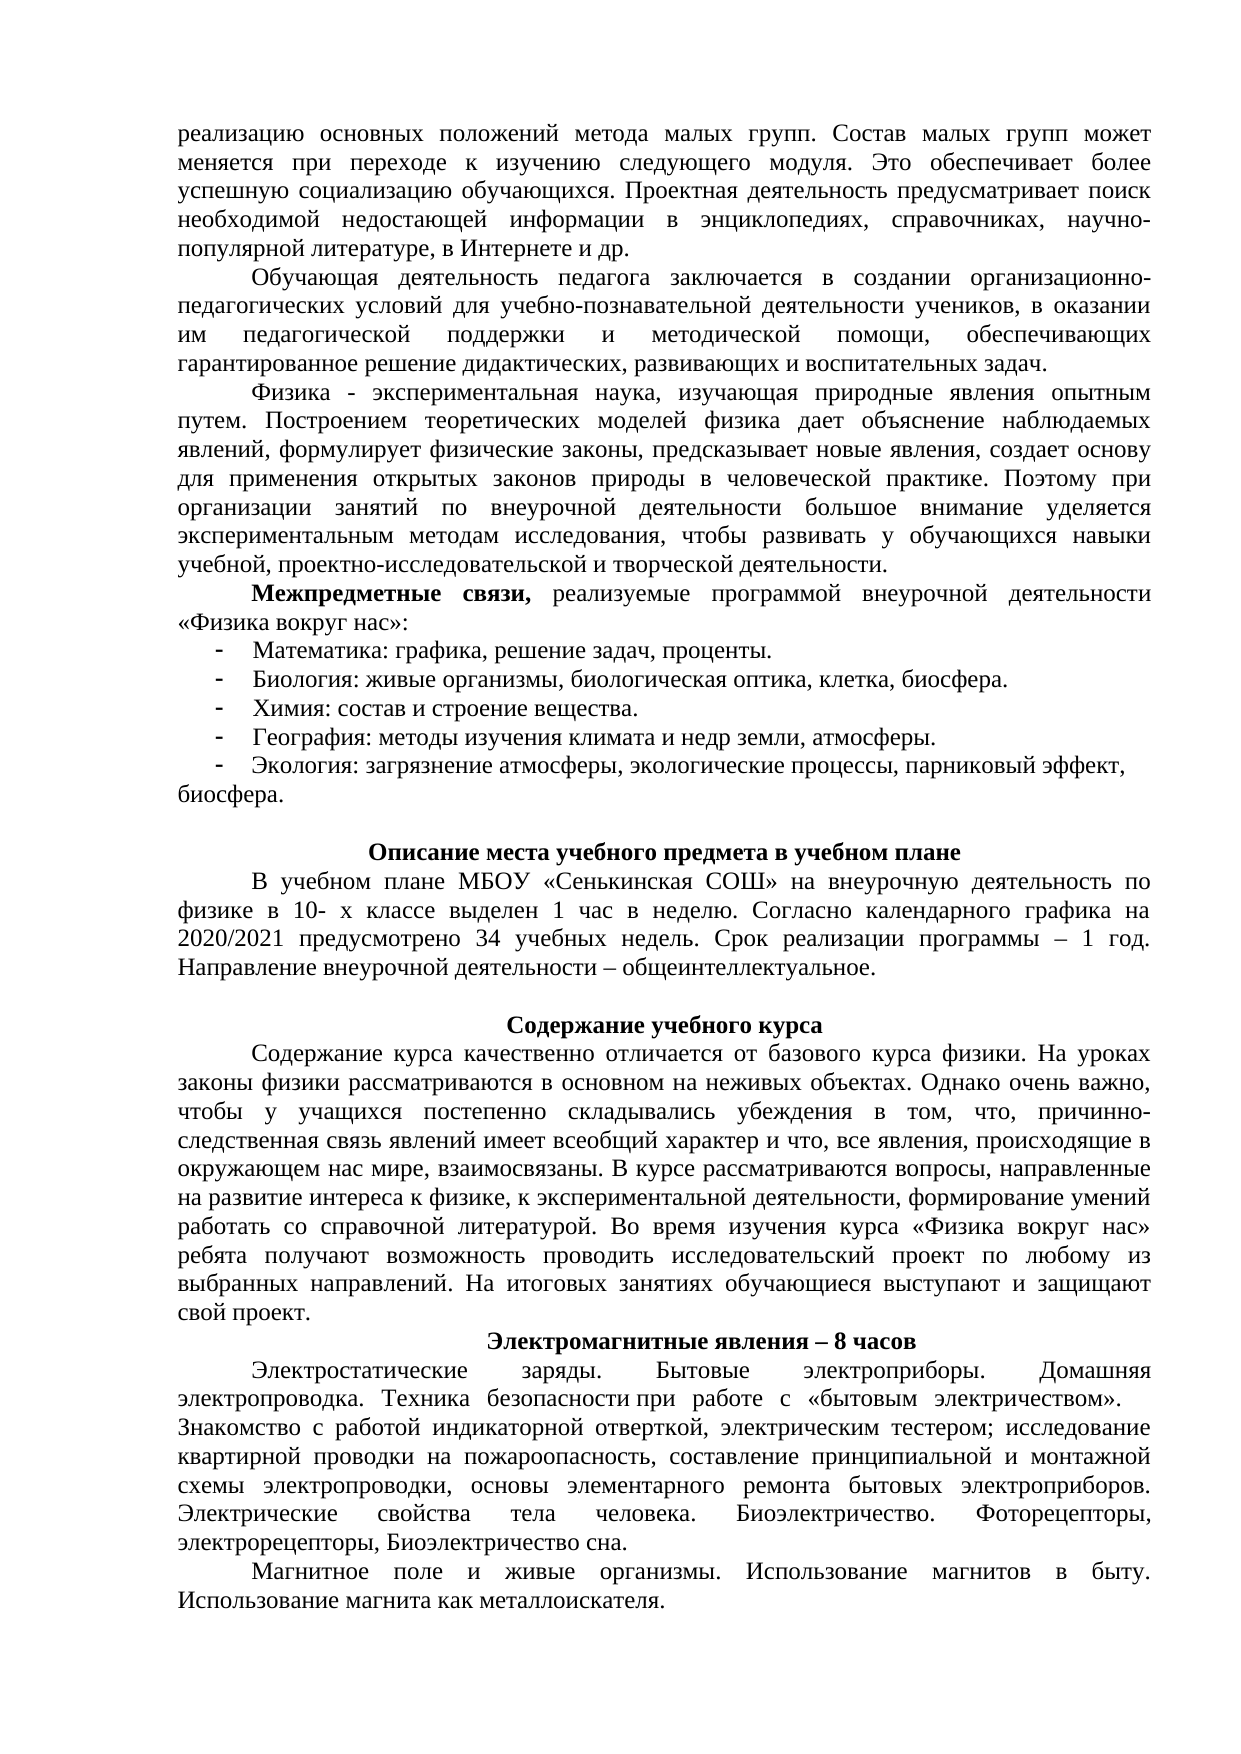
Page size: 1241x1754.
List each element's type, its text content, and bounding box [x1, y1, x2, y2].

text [177, 118, 1152, 262]
text Электромагнитные явления – 8 часов [177, 1326, 1152, 1355]
text Электростатические заряды. Бытовые электроприборы. Домашняя электропроводка. Техника безопасности при работе с «бытовым электричеством». Знакомство с работой индикаторной отверткой, электрическим тестером; исследование квартирной проводки на пожароопасность, составление принципиальной и монтажной схемы электропроводки, основы элементарного ремонта бытовых электроприборов. Электрические свойства тела человека. Биоэлектричество. Фоторецепторы, электрорецепторы, Биоэлектричество сна. [177, 1355, 1152, 1556]
list Биология: живые организмы, биологическая оптика, клетка, биосфера. [215, 664, 1152, 693]
text Содержание курса качественно отличается от базового курса физики. На уроках законы физики рассматриваются в основном на неживых объектах. Однако очень важно, чтобы у учащихся постепенно складывались убеждения в том, что, причинно-следственная связь явлений имеет всеобщий характер и что, все явления, происходящие в окружающем нас мире, взаимосвязаны. В курсе рассматриваются вопросы, направленные на развитие интереса к физике, к экспериментальной деятельности, формирование умений работать со справочной литературой. Во время изучения курса «Физика вокруг нас» ребята получают возможность проводить исследовательский проект по любому из выбранных направлений. На итоговых занятиях обучающиеся выступают и защищают свой проект. [177, 1038, 1152, 1326]
text Обучающая деятельность педагога заключается в создании организационно-педагогических условий для учебно-познавательной деятельности учеников, в оказании им педагогической поддержки и методической помощи, обеспечивающих гарантированное решение дидактических, развивающих и воспитательных задач. [177, 262, 1152, 377]
text Описание места учебного предмета в учебном плане [177, 837, 1152, 866]
text Межпредметные связи, реализуемые программой внеурочной деятельности «Физика вокруг нас»: [177, 578, 1152, 636]
list Химия: состав и строение вещества. [215, 693, 1152, 722]
text Магнитное поле и живые организмы. Использование магнитов в быту. Использование магнита как металлоискателя. [177, 1556, 1152, 1613]
list География: методы изучения климата и недр земли, атмосферы. [215, 722, 1152, 751]
text Физика - экспериментальная наука, изучающая природные явления опытным путем. Построением теоретических моделей физика дает объяснение наблюдаемых явлений, формулирует физические законы, предсказывает новые явления, создает основу для применения открытых законов природы в человеческой практике. Поэтому при организации занятий по внеурочной деятельности большое внимание уделяется экспериментальным методам исследования, чтобы развивать у обучающихся навыки учебной, проектно-исследовательской и творческой деятельности. [177, 377, 1152, 578]
text В учебном плане МБОУ «Сенькинская СОШ» на внеурочную деятельность по физике в 10- х классе выделен 1 час в неделю. Согласно календарного графика на 2020/2021 предусмотрено 34 учебных недель. Срок реализации программы – 1 год. Направление внеурочной деятельности – общеинтеллектуальное. [177, 866, 1152, 981]
list Экология: загрязнение атмосферы, экологические процессы, парниковый эффект, биосфера. [177, 751, 1152, 808]
list Математика: графика, решение задач, проценты. [215, 636, 1152, 664]
text Содержание учебного курса [177, 1010, 1152, 1038]
